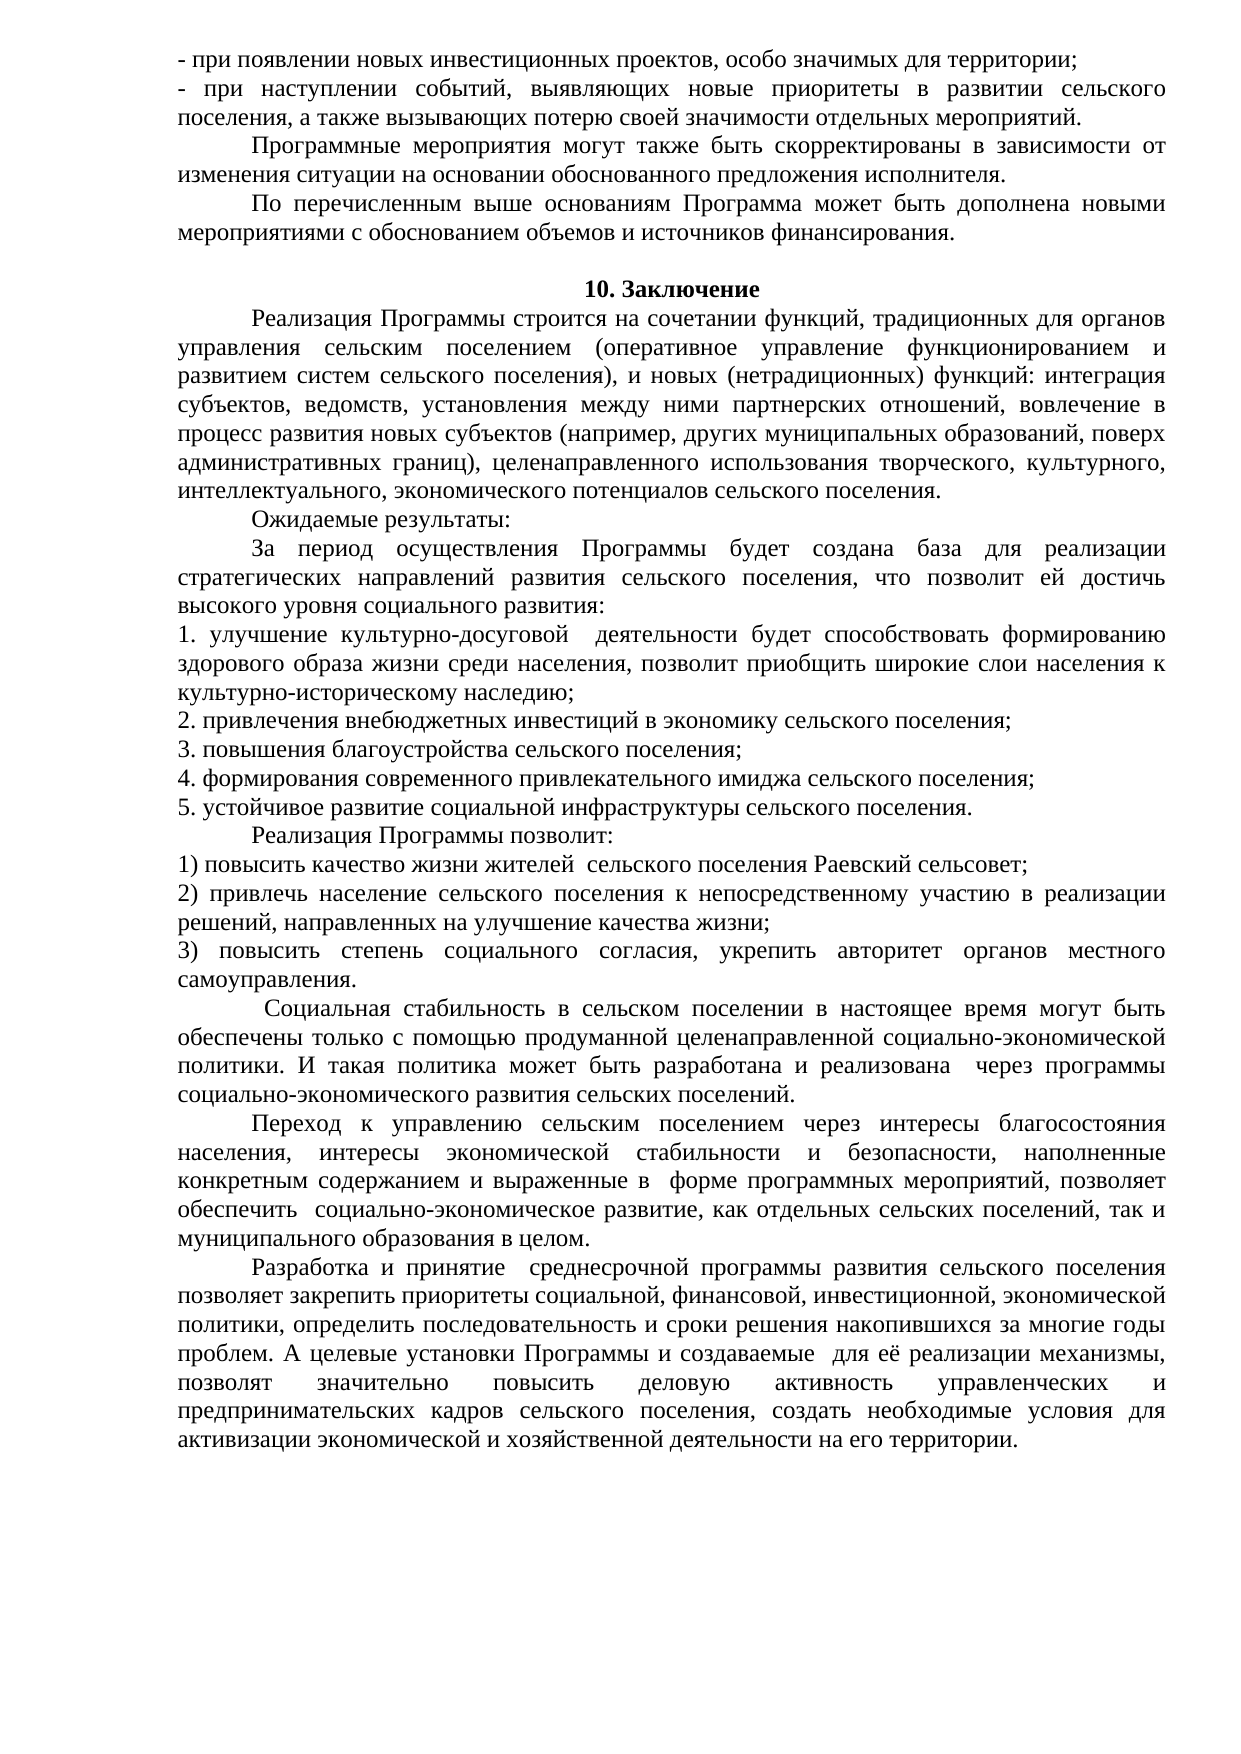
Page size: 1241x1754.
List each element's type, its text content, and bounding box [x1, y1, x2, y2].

text - при наступлении событий, выявляющих новые приоритеты в развитии сельского поселения, а также вызывающих потерю своей значимости отдельных мероприятий. [177, 73, 1167, 131]
text 10. Заключение [177, 274, 1167, 303]
text Реализация Программы позволит: [177, 821, 1167, 849]
text 2) привлечь население сельского поселения к непосредственному участию в реализации решений, направленных на улучшение качества жизни; [177, 878, 1167, 936]
text Программные мероприятия могут также быть скорректированы в зависимости от изменения ситуации на основании обоснованного предложения исполнителя. [177, 131, 1167, 188]
text Переход к управлению сельским поселением через интересы благосостояния населения, интересы экономической стабильности и безопасности, наполненные конкретным содержанием и выраженные в форме программных мероприятий, позволяет обеспечить социально-экономическое развитие, как отдельных сельских поселений, так и муниципального образования в целом. [177, 1108, 1167, 1252]
text Реализация Программы строится на сочетании функций, традиционных для органов управления сельским поселением (оперативное управление функционированием и развитием систем сельского поселения), и новых (нетрадиционных) функций: интеграция субъектов, ведомств, установления между ними партнерских отношений, вовлечение в процесс развития новых субъектов (например, других муниципальных образований, поверх административных границ), целенаправленного использования творческого, культурного, интеллектуального, экономического потенциалов сельского поселения. [177, 303, 1167, 504]
text 1. улучшение культурно-досуговой деятельности будет способствовать формированию здорового образа жизни среди населения, позволит приобщить широкие слои населения к культурно-историческому наследию; [177, 619, 1167, 706]
text 1) повысить качество жизни жителей сельского поселения Раевский сельсовет; [177, 849, 1167, 878]
text 4. формирования современного привлекательного имиджа сельского поселения; [177, 763, 1167, 792]
text 2. привлечения внебюджетных инвестиций в экономику сельского поселения; [177, 706, 1167, 734]
text За период осуществления Программы будет создана база для реализации стратегических направлений развития сельского поселения, что позволит ей достичь высокого уровня социального развития: [177, 533, 1167, 619]
text Социальная стабильность в сельском поселении в настоящее время могут быть обеспечены только с помощью продуманной целенаправленной социально-экономической политики. И такая политика может быть разработана и реализована через программы социально-экономического развития сельских поселений. [177, 993, 1167, 1108]
text По перечисленным выше основаниям Программа может быть дополнена новыми мероприятиями с обоснованием объемов и источников финансирования. [177, 188, 1167, 246]
text 3) повысить степень социального согласия, укрепить авторитет органов местного самоуправления. [177, 936, 1167, 993]
text Ожидаемые результаты: [177, 504, 1167, 533]
text Разработка и принятие среднесрочной программы развития сельского поселения позволяет закрепить приоритеты социальной, финансовой, инвестиционной, экономической политики, определить последовательность и сроки решения накопившихся за многие годы проблем. А целевые установки Программы и создаваемые для её реализации механизмы, позволят значительно повысить деловую активность управленческих и предпринимательских кадров сельского поселения, создать необходимые условия для активизации экономической и хозяйственной деятельности на его территории. [177, 1252, 1167, 1453]
text - при появлении новых инвестиционных проектов, особо значимых для территории; [177, 44, 1167, 73]
text 3. повышения благоустройства сельского поселения; [177, 734, 1167, 763]
text 5. устойчивое развитие социальной инфраструктуры сельского поселения. [177, 792, 1167, 821]
